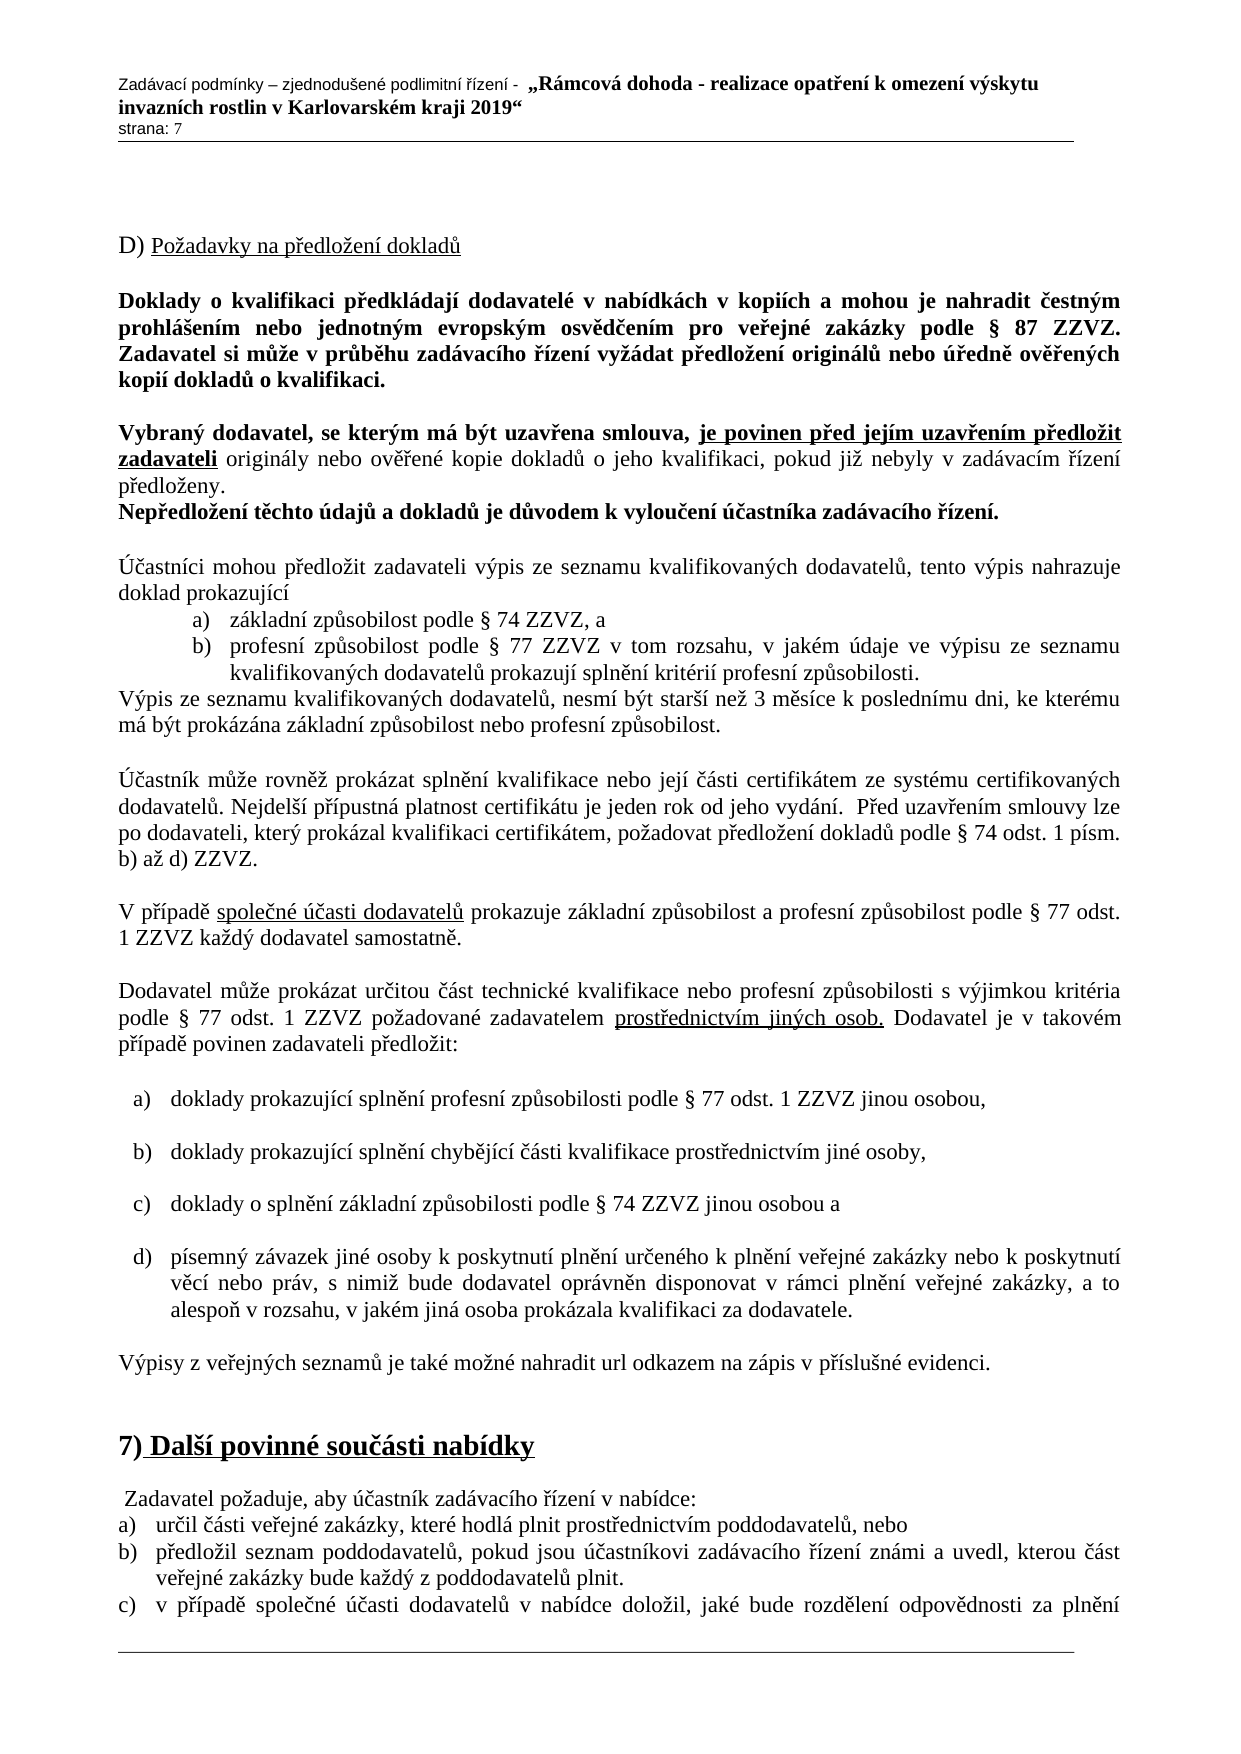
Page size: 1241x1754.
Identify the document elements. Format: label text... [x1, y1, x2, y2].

list profesní způsobilost podle § 77 ZZVZ v tom rozsahu, v jakém údaje ve výpisu ze seznamu kvalifikovaných dodavatelů prokazují splnění kritérií profesní způsobilosti. [192, 632, 1122, 685]
list doklady prokazující splnění profesní způsobilosti podle § 77 odst. 1 ZZVZ jinou osobou, [133, 1085, 1122, 1111]
text Doklady o kvalifikaci předkládají dodavatelé v nabídkách v kopiích a mohou je nahradit čestným prohlášením nebo jednotným evropským osvědčením pro veřejné zakázky podle § 87 ZZVZ. Zadavatel si může v průběhu zadávacího řízení vyžádat předložení originálů nebo úředně ověřených kopií dokladů o kvalifikaci. [118, 287, 1122, 393]
list předložil seznam poddodavatelů, pokud jsou účastníkovi zadávacího řízení známi a uvedl, kterou část veřejné zakázky bude každý z poddodavatelů plnit. [118, 1538, 1122, 1591]
text D) Požadavky na předložení dokladů [118, 230, 1122, 258]
text Účastník může rovněž prokázat splnění kvalifikace nebo její části certifikátem ze systému certifikovaných dodavatelů. Nejdelší přípustná platnost certifikátu je jeden rok od jeho vydání. Před uzavřením smlouvy lze po dodavateli, který prokázal kvalifikaci certifikátem, požadovat předložení dokladů podle § 74 odst. 1 písm. b) až d) ZZVZ. [118, 766, 1122, 872]
text Výpisy z veřejných seznamů je také možné nahradit url odkazem na zápis v příslušné evidenci. [118, 1348, 1122, 1375]
list doklady prokazující splnění chybějící části kvalifikace prostřednictvím jiné osoby, [133, 1138, 1122, 1164]
text 7) Další povinné součásti nabídky [118, 1428, 1122, 1461]
text Výpis ze seznamu kvalifikovaných dodavatelů, nesmí být starší než 3 měsíce k poslednímu dni, ke kterému má být prokázána základní způsobilost nebo profesní způsobilost. [118, 685, 1122, 738]
text Účastníci mohou předložit zadavateli výpis ze seznamu kvalifikovaných dodavatelů, tento výpis nahrazuje doklad prokazující [118, 553, 1122, 606]
list základní způsobilost podle § 74 ZZVZ, a [192, 606, 1122, 632]
text Dodavatel může prokázat určitou část technické kvalifikace nebo profesní způsobilosti s výjimkou kritéria podle § 77 odst. 1 ZZVZ požadované zadavatelem prostřednictvím jiných osob. Dodavatel je v takovém případě povinen zadavateli předložit: [118, 977, 1122, 1056]
text Zadavatel požaduje, aby účastník zadávacího řízení v nabídce: [118, 1485, 1122, 1512]
list doklady o splnění základní způsobilosti podle § 74 ZZVZ jinou osobou a [133, 1190, 1122, 1217]
text V případě společné účasti dodavatelů prokazuje základní způsobilost a profesní způsobilost podle § 77 odst. 1 ZZVZ každý dodavatel samostatně. [118, 898, 1122, 951]
list určil části veřejné zakázky, které hodlá plnit prostřednictvím poddodavatelů, nebo [118, 1512, 1122, 1538]
text Vybraný dodavatel, se kterým má být uzavřena smlouva, je povinen před jejím uzavřením předložit zadavateli originály nebo ověřené kopie dokladů o jeho kvalifikaci, pokud již nebyly v zadávacím řízení předloženy. [118, 419, 1122, 498]
text Nepředložení těchto údajů a dokladů je důvodem k vyloučení účastníka zadávacího řízení. [118, 498, 1122, 524]
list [118, 1591, 1122, 1617]
list písemný závazek jiné osoby k poskytnutí plnění určeného k plnění veřejné zakázky nebo k poskytnutí věcí nebo práv, s nimiž bude dodavatel oprávněn disponovat v rámci plnění veřejné zakázky, a to alespoň v rozsahu, v jakém jiná osoba prokázala kvalifikaci za dodavatele. [133, 1243, 1122, 1322]
